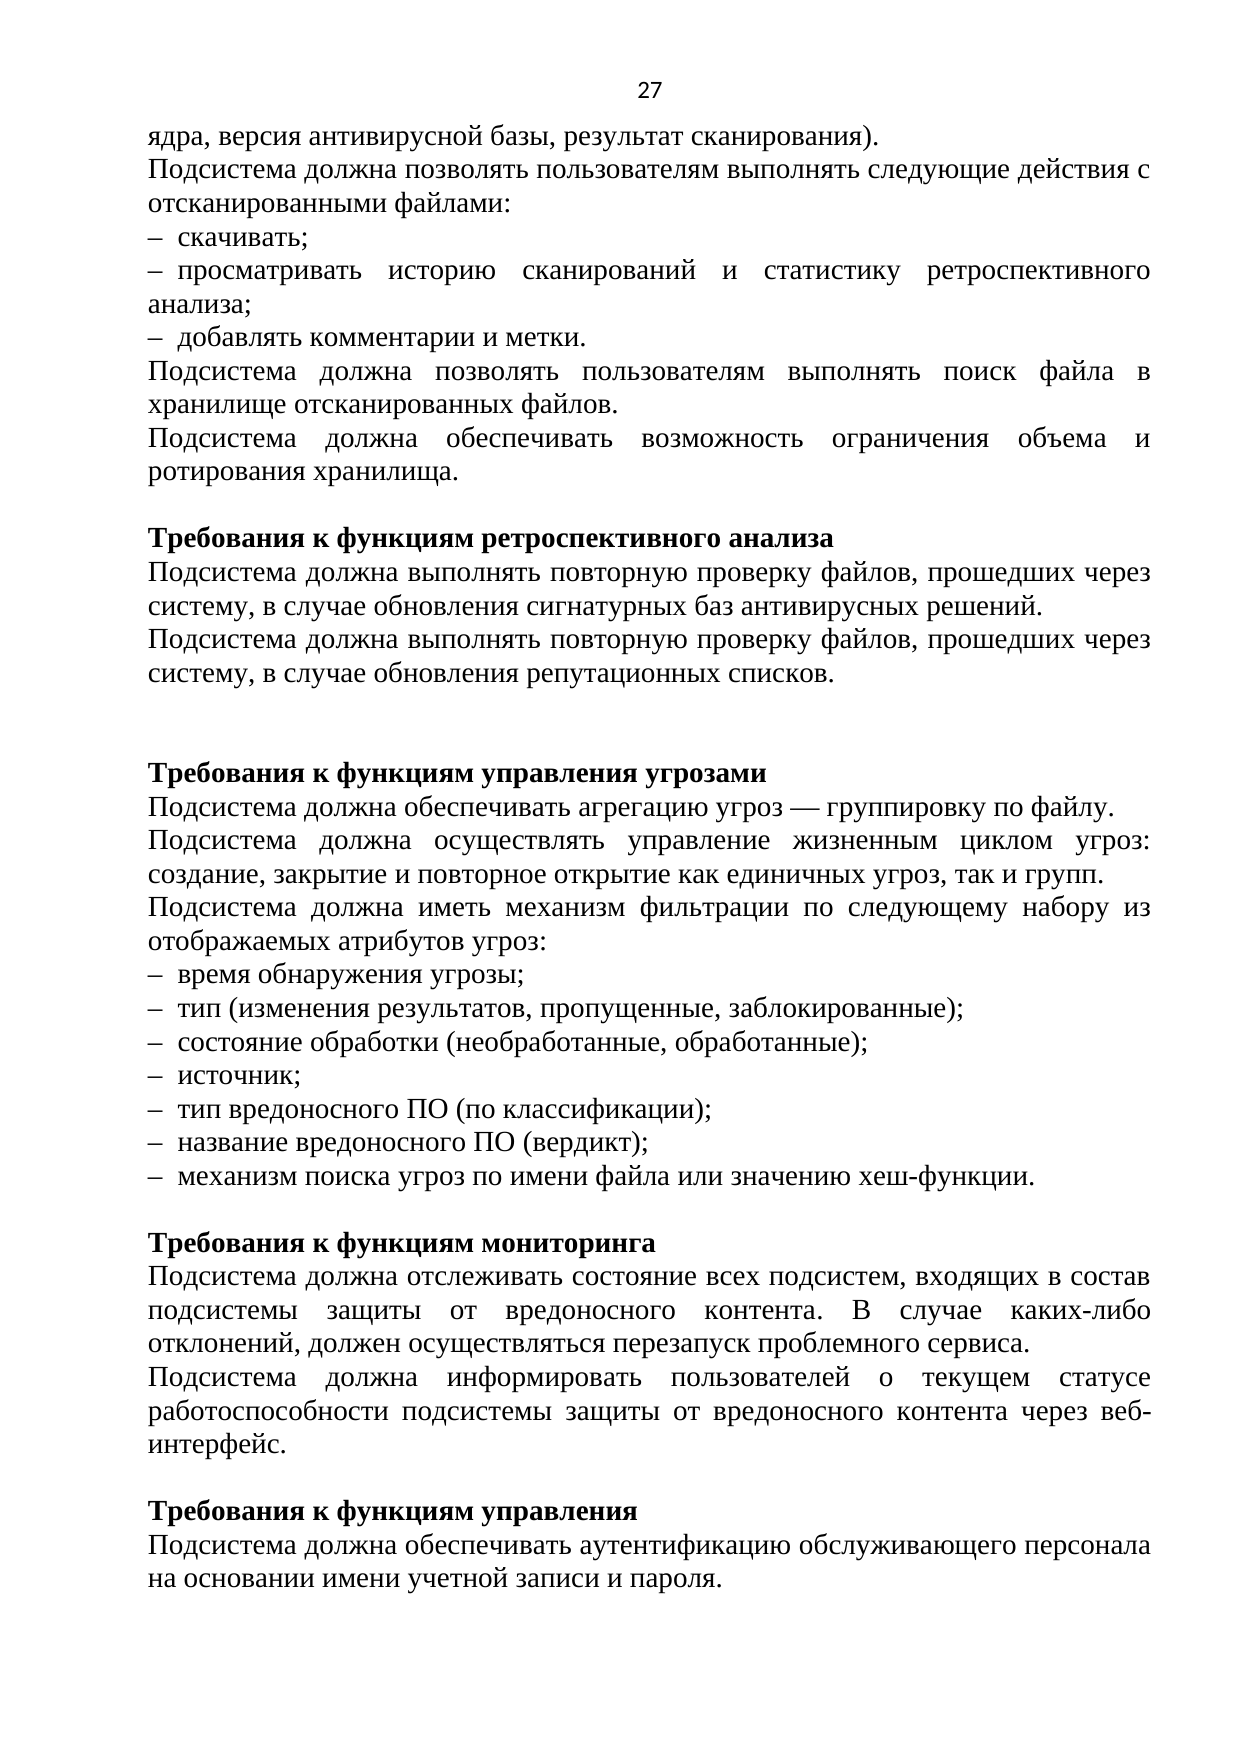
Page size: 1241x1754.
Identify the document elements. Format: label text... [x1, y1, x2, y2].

list Подсистема должна выполнять повторную проверку файлов, прошедших через систему, в случае обновления сигнатурных баз антивирусных решений. [148, 554, 1152, 621]
list Подсистема должна осуществлять управление жизненным циклом угроз: создание, закрытие и повторное открытие как единичных угроз, так и групп. [148, 822, 1152, 889]
list тип вредоносного ПО (по классификации); [148, 1091, 1152, 1124]
list Подсистема должна обеспечивать аутентификацию обслуживающего персонала на основании имени учетной записи и пароля. [148, 1527, 1152, 1594]
list механизм поиска угроз по имени файла или значению хеш-функции. [148, 1158, 1152, 1191]
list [148, 118, 1152, 152]
subtitle Требования к функциям мониторинга [148, 1225, 1152, 1258]
subtitle Требования к функциям управления [148, 1493, 1152, 1527]
list скачивать; [148, 219, 1152, 252]
list название вредоносного ПО (вердикт); [148, 1124, 1152, 1158]
list состояние обработки (необработанные, обработанные); [148, 1024, 1152, 1057]
list тип (изменения результатов, пропущенные, заблокированные); [148, 990, 1152, 1024]
list источник; [148, 1057, 1152, 1091]
list время обнаружения угрозы; [148, 957, 1152, 990]
text Требования к функциям управления угрозами [148, 755, 1152, 789]
list Подсистема должна иметь механизм фильтрации по следующему набору из отображаемых атрибутов угроз: [148, 889, 1152, 957]
text Требования к функциям ретроспективного анализа [148, 521, 1152, 554]
list Подсистема должна обеспечивать агрегацию угроз — группировку по файлу. [148, 789, 1152, 822]
text Подсистема должна выполнять повторную проверку файлов, прошедших через систему, в случае обновления репутационных списков. [148, 621, 1152, 688]
text Подсистема должна обеспечивать возможность ограничения объема и ротирования хранилища. [148, 420, 1152, 487]
list Подсистема должна отслеживать состояние всех подсистем, входящих в состав подсистемы защиты от вредоносного контента. В случае каких-либо отклонений, должен осуществляться перезапуск проблемного сервиса. [148, 1258, 1152, 1359]
list Подсистема должна позволять пользователям выполнять следующие действия с отсканированными файлами: [148, 152, 1152, 219]
list Подсистема должна информировать пользователей о текущем статусе работоспособности подсистемы защиты от вредоносного контента через веб-интерфейс. [148, 1359, 1152, 1460]
list Подсистема должна позволять пользователям выполнять поиск файла в хранилище отсканированных файлов. [148, 353, 1152, 420]
list просматривать историю сканирований и статистику ретроспективного анализа; [148, 252, 1152, 319]
list добавлять комментарии и метки. [148, 319, 1152, 353]
